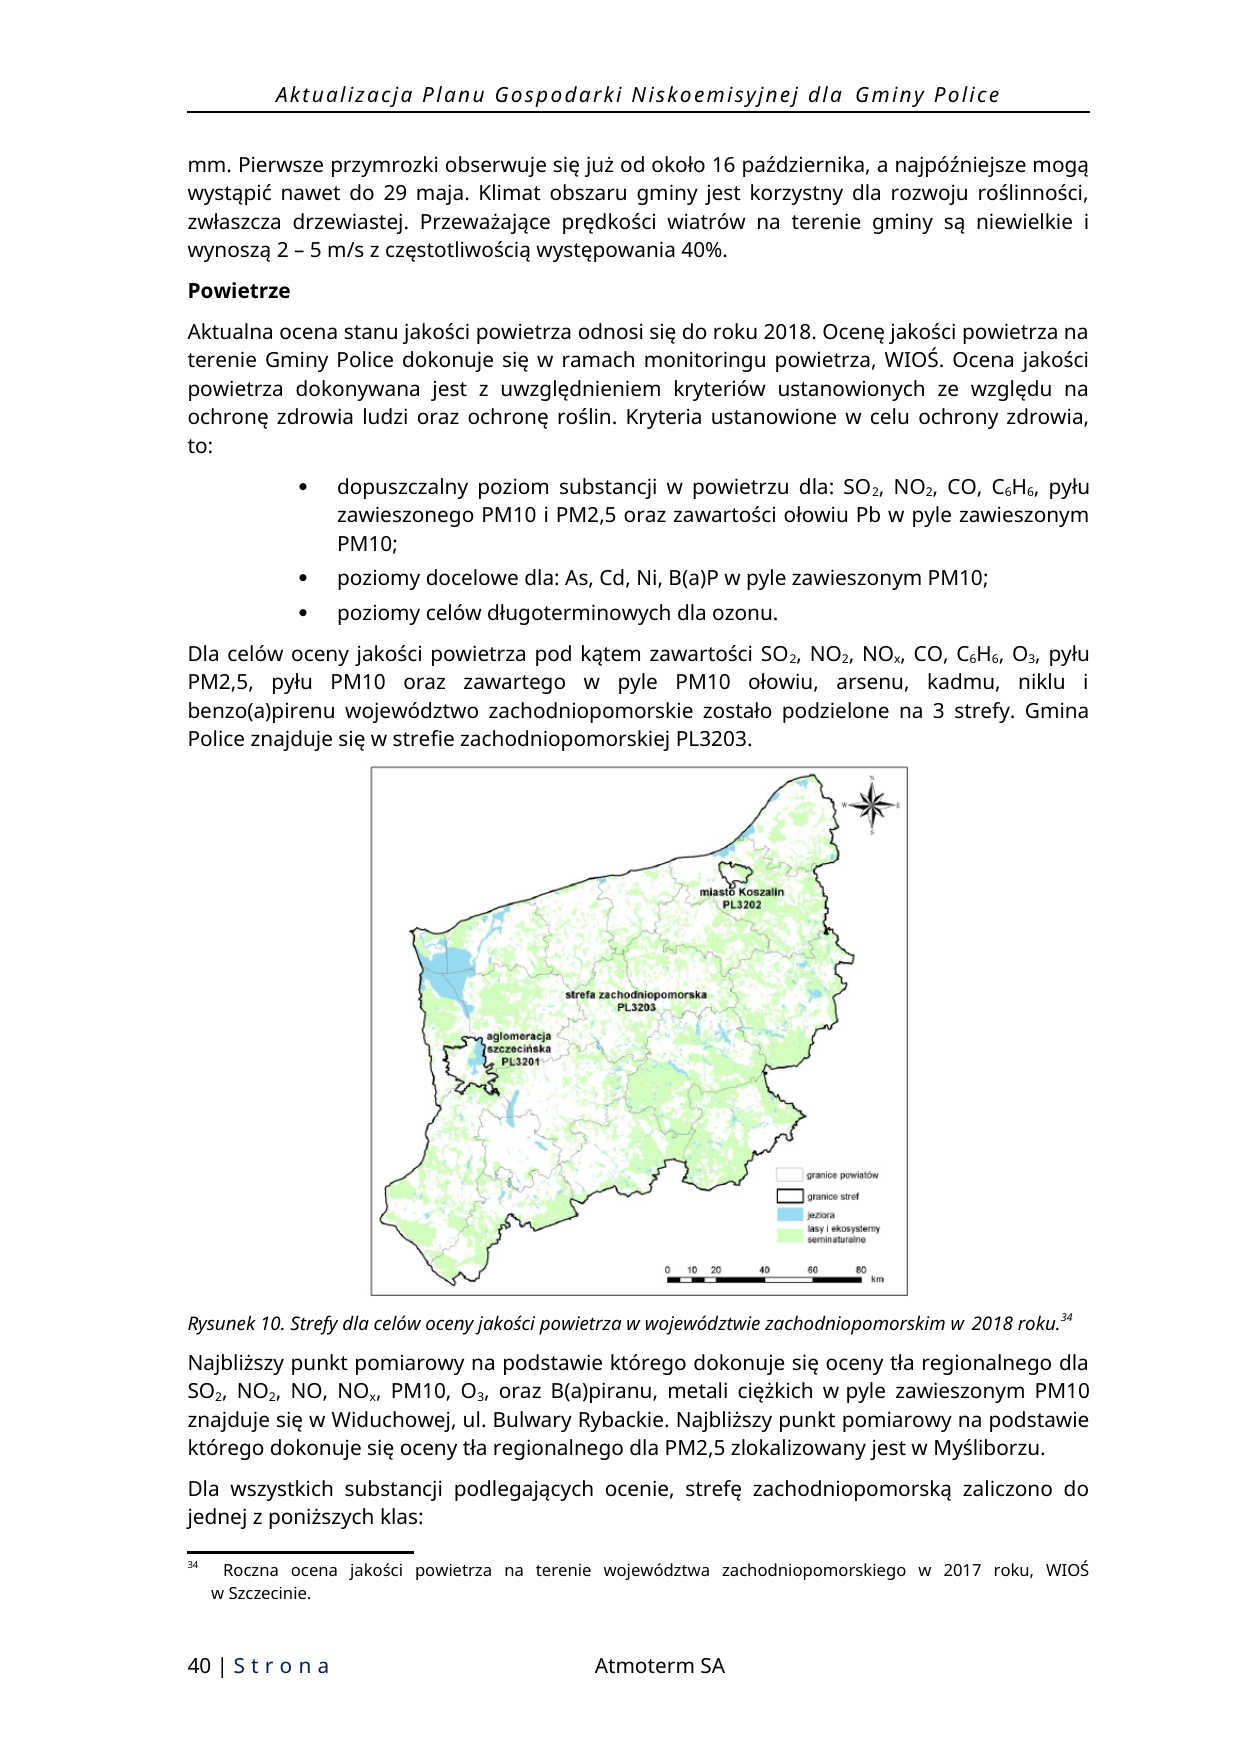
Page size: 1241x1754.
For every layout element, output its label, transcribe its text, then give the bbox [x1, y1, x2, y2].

picture [367, 765, 910, 1298]
text poziomy docelowe dla: As, Cd, Ni, B(a)P w pyle zawieszonym PM10; [299, 563, 1090, 592]
text Aktualna ocena stanu jakości powietrza odnosi się do roku 2018. Ocenę jakości powietrza na terenie Gminy Police dokonuje się w ramach monitoringu powietrza, WIOŚ. Ocena jakości powietrza dokonywana jest z uwzględnieniem kryteriów ustanowionych ze względu na ochronę zdrowia ludzi oraz ochronę roślin. Kryteria ustanowione w celu ochrony zdrowia, to: [187, 317, 1090, 459]
text dopuszczalny poziom substancji w powietrzu dla: SO2, NO2, CO, C6H6, pyłu zawieszonego PM10 i PM2,5 oraz zawartości ołowiu Pb w pyle zawieszonym PM10; [299, 472, 1090, 557]
text Najbliższy punkt pomiarowy na podstawie którego dokonuje się oceny tła regionalnego dla SO2, NO2, NO, NOx, PM10, O3, oraz B(a)piranu, metali ciężkich w pyle zawieszonym PM10 znajduje się w Widuchowej, ul. Bulwary Rybackie. Najbliższy punkt pomiarowy na podstawie którego dokonuje się oceny tła regionalnego dla PM2,5 zlokalizowany jest w Myśliborzu. [187, 1348, 1090, 1462]
text Dla wszystkich substancji podlegających ocenie, strefę zachodniopomorską zaliczono do jednej z poniższych klas: [187, 1474, 1090, 1531]
text Dla celów oceny jakości powietrza pod kątem zawartości SO2, NO2, NOx, CO, C6H6, O3, pyłu PM2,5, pyłu PM10 oraz zawartego w pyle PM10 ołowiu, arsenu, kadmu, niklu i benzo(a)pirenu województwo zachodniopomorskie zostało podzielone na 3 strefy. Gmina Police znajduje się w strefie zachodniopomorskiej PL3203. [187, 639, 1090, 753]
text Rysunek 10. Strefy dla celów oceny jakości powietrza w województwie zachodniopomorskim w 2018 roku. [187, 1310, 1090, 1335]
text poziomy celów długoterminowych dla ozonu. [299, 598, 1090, 627]
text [187, 150, 1090, 264]
text Powietrze [187, 276, 1090, 305]
